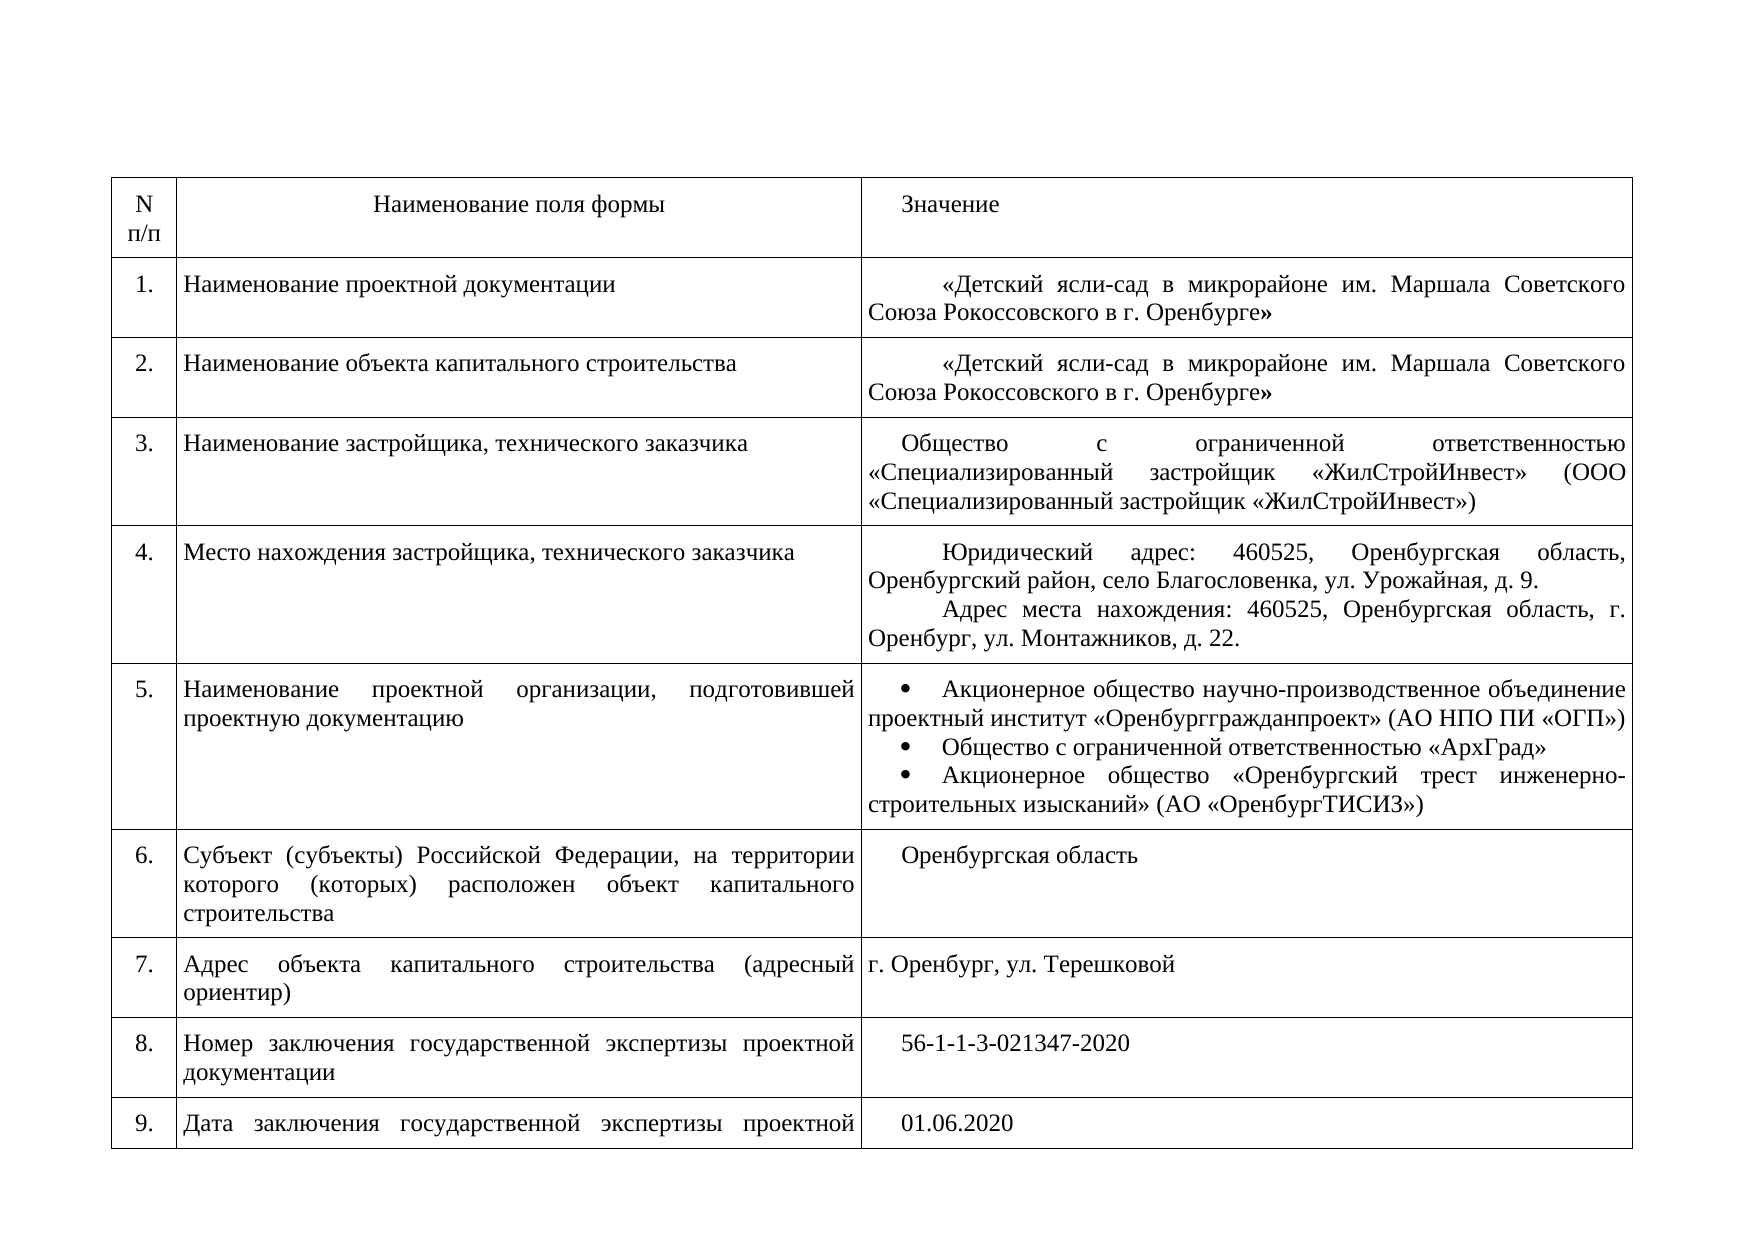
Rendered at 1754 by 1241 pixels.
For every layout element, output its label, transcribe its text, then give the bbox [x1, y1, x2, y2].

table_cell 56-1-1-3-021347-2020 [862, 1018, 1632, 1097]
table_cell 2. [112, 338, 176, 417]
table_cell Акционерное общество научно-производственное объединение проектный институт «Оренбурггражданпроект» (АО НПО ПИ «ОГП») Общество с ограниченной ответственностью «АрхГрад» Акционерное общество «Оренбургский трест инженерно-строительных изысканий» (АО «ОренбургТИСИЗ») [862, 664, 1632, 828]
table_cell 5. [112, 664, 176, 828]
table_cell г. Оренбург, ул. Терешковой [862, 938, 1632, 1017]
table_cell Субъект (субъекты) Российской Федерации, на территории которого (которых) расположен объект капитального строительства [177, 830, 861, 937]
table_cell 4. [112, 526, 176, 662]
table_cell 6. [112, 830, 176, 937]
table_cell 8. [112, 1018, 176, 1097]
table_cell Место нахождения застройщика, технического заказчика [177, 526, 861, 662]
table_cell 3. [112, 418, 176, 525]
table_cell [177, 1098, 861, 1148]
table_cell Наименование проектной организации, подготовившей проектную документацию [177, 664, 861, 828]
table_header N п/п [112, 178, 176, 257]
table_cell «Детский ясли-сад в микрорайоне им. Маршала Советского Союза Рокоссовского в г. Оренбурге» [862, 258, 1632, 337]
table_header Значение [862, 178, 1632, 257]
table_cell Адрес объекта капитального строительства (адресный ориентир) [177, 938, 861, 1017]
table_cell Общество с ограниченной ответственностью «Специализированный застройщик «ЖилСтройИнвест» (ООО «Специализированный застройщик «ЖилСтройИнвест») [862, 418, 1632, 525]
table_cell Юридический адрес: 460525, Оренбургская область, Оренбургский район, село Благословенка, ул. Урожайная, д. 9. Адрес места нахождения: 460525, Оренбургская область, г. Оренбург, ул. Монтажников, д. 22. [862, 526, 1632, 662]
table_cell Наименование проектной документации [177, 258, 861, 337]
table_cell Наименование застройщика, технического заказчика [177, 418, 861, 525]
table_header Наименование поля формы [177, 178, 861, 257]
table_cell 9. [112, 1098, 176, 1148]
table_cell Номер заключения государственной экспертизы проектной документации [177, 1018, 861, 1097]
table_cell 7. [112, 938, 176, 1017]
table_cell Оренбургская область [862, 830, 1632, 937]
table_cell 1. [112, 258, 176, 337]
table_cell 01.06.2020 [862, 1098, 1632, 1148]
table_cell Наименование объекта капитального строительства [177, 338, 861, 417]
table_cell «Детский ясли-сад в микрорайоне им. Маршала Советского Союза Рокоссовского в г. Оренбурге» [862, 338, 1632, 417]
